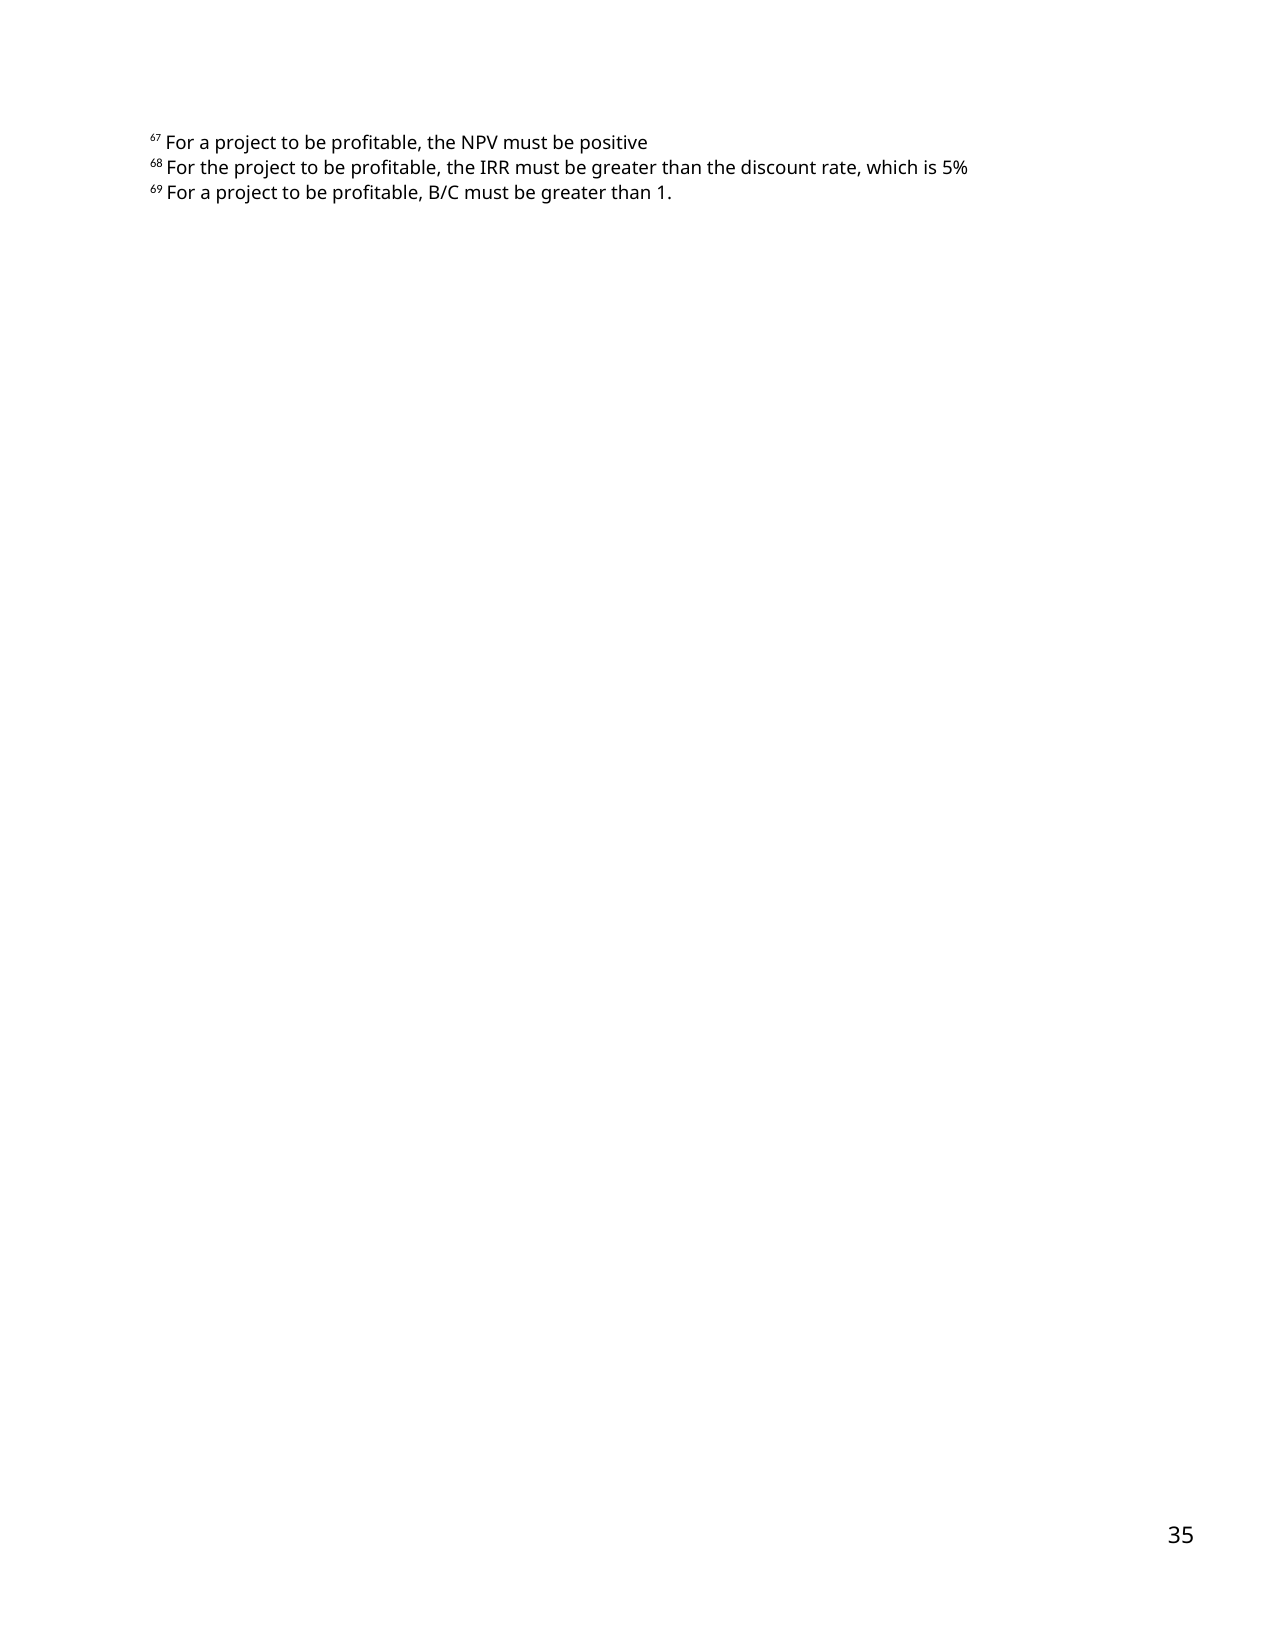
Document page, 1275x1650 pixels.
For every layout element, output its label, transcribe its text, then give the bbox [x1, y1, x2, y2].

text 68 For the project to be profitable, the IRR must be greater than the discount rate, which is 5% [150, 155, 1239, 179]
text 67 For a project to be profitable, the NPV must be positive [150, 129, 1239, 155]
text 69 For a project to be profitable, B/C must be greater than 1. [150, 179, 1239, 205]
